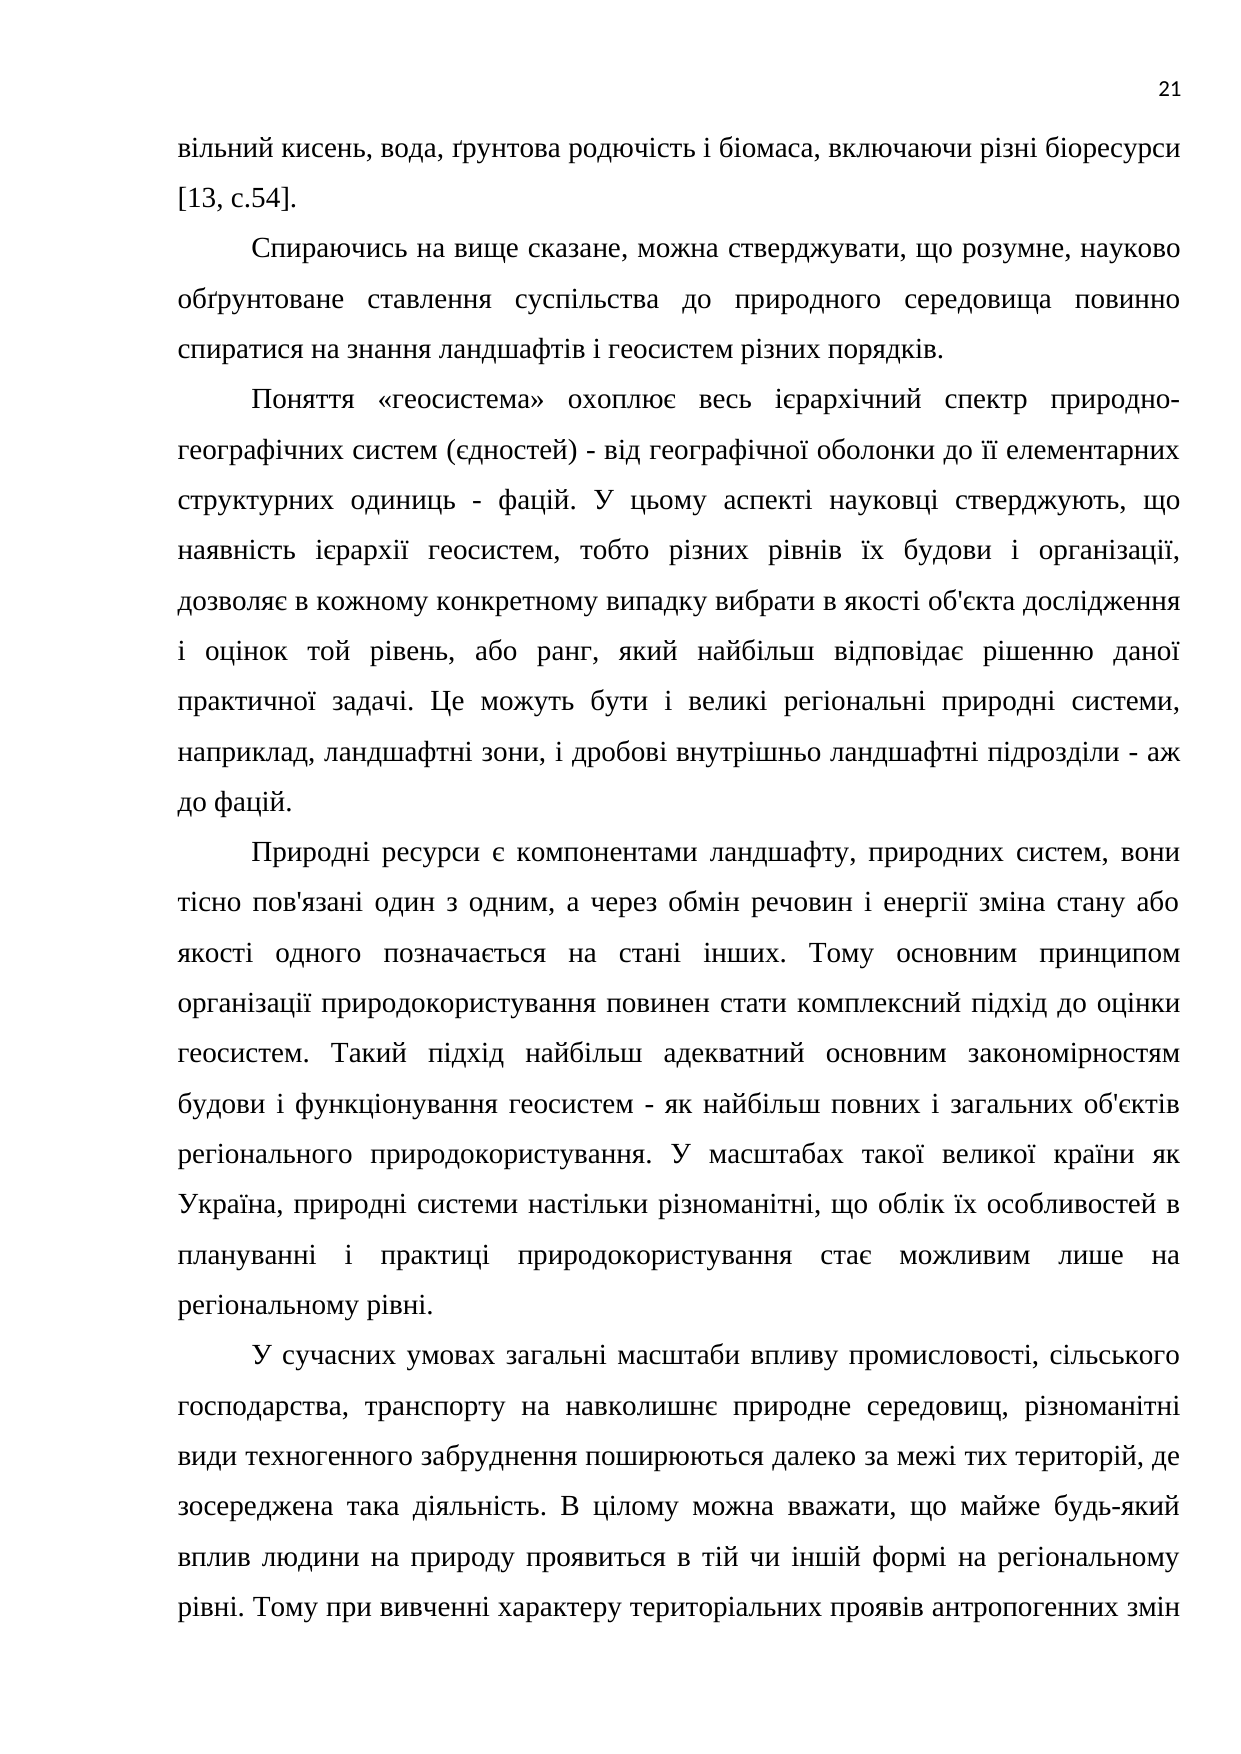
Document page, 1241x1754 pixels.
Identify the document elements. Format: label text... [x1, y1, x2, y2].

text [177, 1337, 1181, 1622]
text Природні ресурси є компонентами ландшафту, природних систем, вони тісно пов'язані один з одним, а через обмін речовин і енергії зміна стану або якості одного позначається на стані інших. Тому основним принципом організації природокористування повинен стати комплексний підхід до оцінки геосистем. Такий підхід найбільш адекватний основним закономірностям будови і функціонування геосистем - як найбільш повних і загальних об'єктів регіонального природокористування. У масштабах такої великої країни як Україна, природні системи настільки різноманітні, що облік їх особливостей в плануванні і практиці природокористування стає можливим лише на регіональному рівні. [177, 834, 1181, 1321]
text Поняття «геосистема» охоплює весь ієрархічний спектр природно-географічних систем (єдностей) - від географічної оболонки до її елементарних структурних одиниць - фацій. У цьому аспекті науковці стверджують, що наявність ієрархії геосистем, тобто різних рівнів їх будови і організації, дозволяє в кожному конкретному випадку вибрати в якості об'єкта дослідження і оцінок той рівень, або ранг, який найбільш відповідає рішенню даної практичної задачі. Це можуть бути і великі регіональні природні системи, наприклад, ландшафтні зони, і дробові внутрішньо ландшафтні підрозділи - аж до фацій. [177, 381, 1181, 817]
text Спираючись на вище сказане, можна стверджувати, що розумне, науково обґрунтоване ставлення суспільства до природного середовища повинно спиратися на знання ландшафтів і геосистем різних порядків. [177, 231, 1181, 365]
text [177, 130, 1181, 214]
